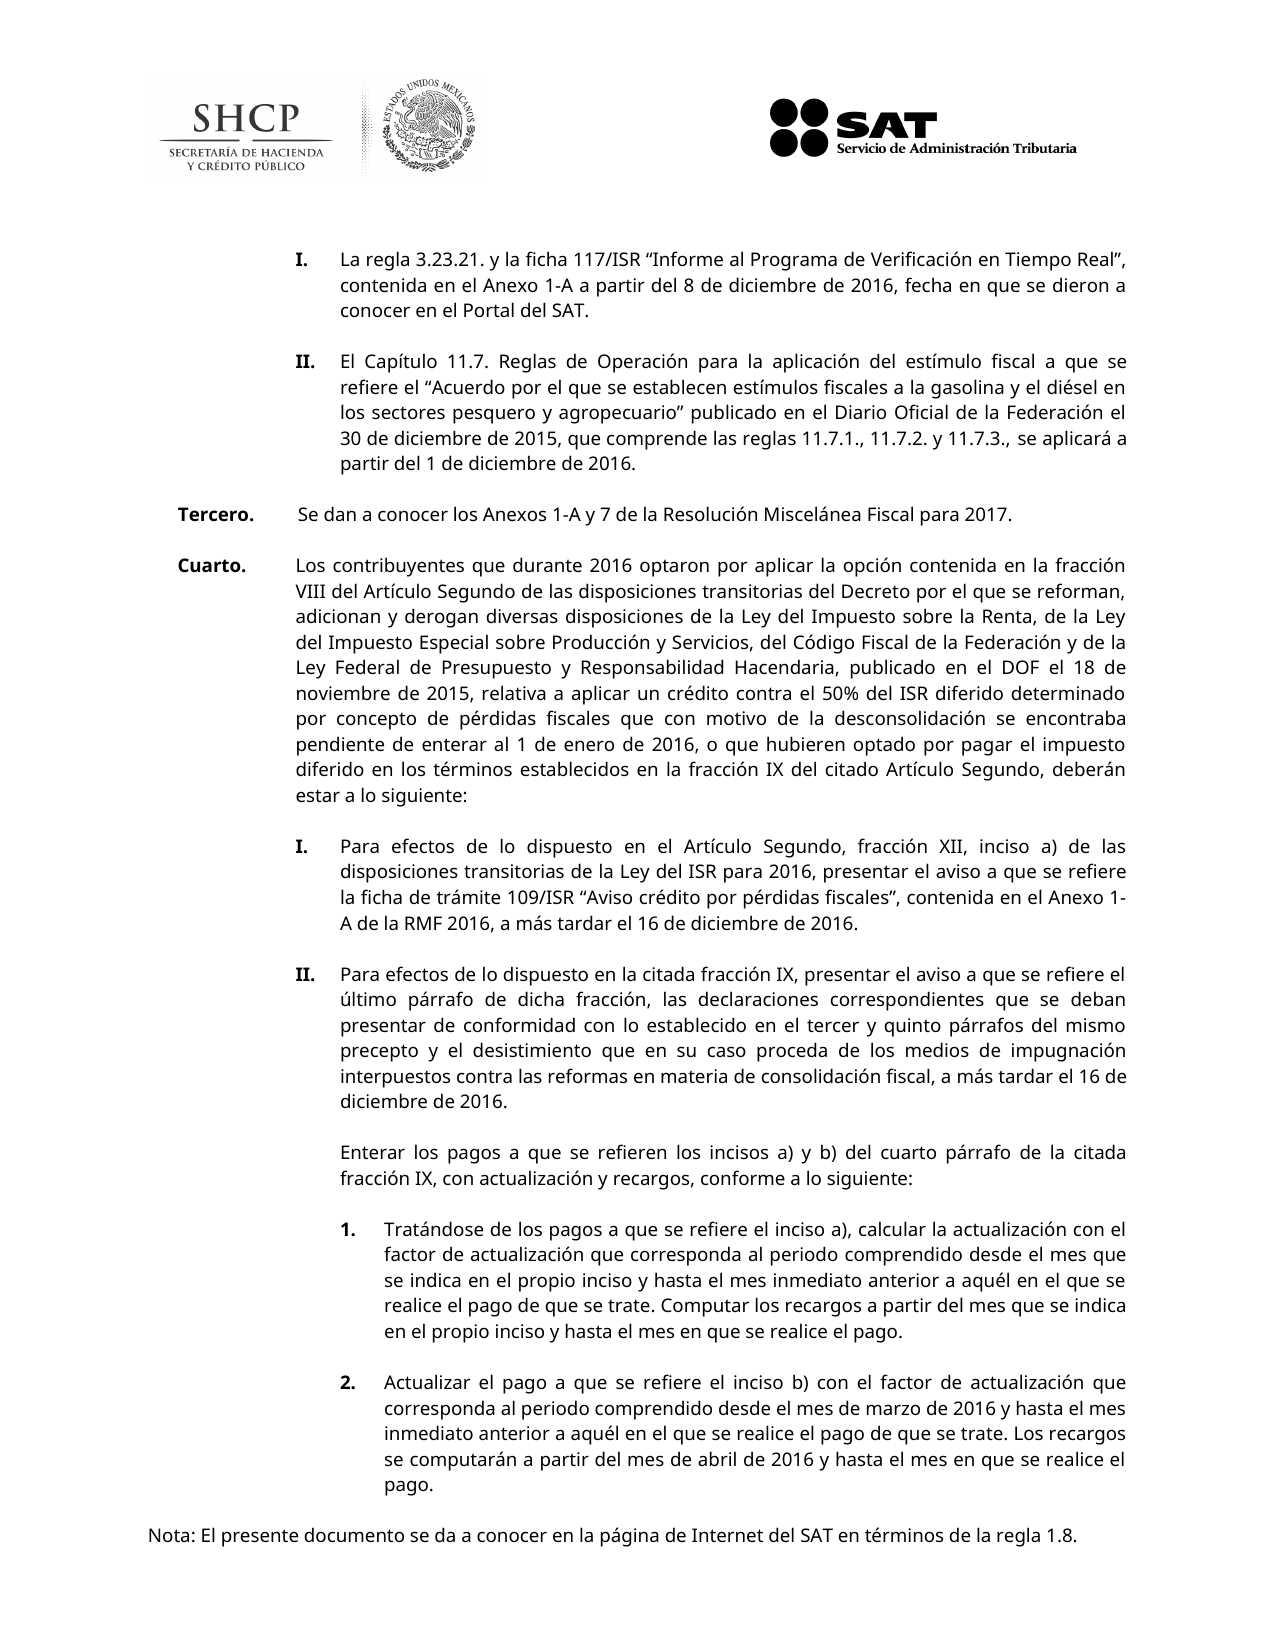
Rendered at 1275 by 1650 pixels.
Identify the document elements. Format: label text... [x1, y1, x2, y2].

text I. La regla 3.23.21. y la ficha 117/ISR “Informe al Programa de Verificación en Tiempo Real”, contenida en el Anexo 1-A a partir del 8 de diciembre de 2016, fecha en que se dieron a conocer en el Portal del SAT. [148, 246, 1127, 323]
picture [766, 95, 1079, 158]
text 1. Tratándose de los pagos a que se refiere el inciso a), calcular la actualización con el factor de actualización que corresponda al periodo comprendido desde el mes que se indica en el propio inciso y hasta el mes inmediato anterior a aquél en el que se realice el pago de que se trate. Computar los recargos a partir del mes que se indica en el propio inciso y hasta el mes en que se realice el pago. [340, 1216, 1127, 1344]
text II. Para efectos de lo dispuesto en la citada fracción IX, presentar el aviso a que se refiere el último párrafo de dicha fracción, las declaraciones correspondientes que se deban presentar de conformidad con lo establecido en el tercer y quinto párrafos del mismo precepto y el desistimiento que en su caso proceda de los medios de impugnación interpuestos contra las reformas en materia de consolidación fiscal, a más tardar el 16 de diciembre de 2016. [295, 961, 1127, 1114]
text Enterar los pagos a que se refieren los incisos a) y b) del cuarto párrafo de la citada fracción IX, con actualización y recargos, conforme a lo siguiente: [340, 1139, 1127, 1191]
text Tercero. Se dan a conocer los Anexos 1-A y 7 de la Resolución Miscelánea Fiscal para 2017. [178, 502, 1127, 527]
text Cuarto. Los contribuyentes que durante 2016 optaron por aplicar la opción contenida en la fracción VIII del Artículo Segundo de las disposiciones transitorias del Decreto por el que se reforman, adicionan y derogan diversas disposiciones de la Ley del Impuesto sobre la Renta, de la Ley del Impuesto Especial sobre Producción y Servicios, del Código Fiscal de la Federación y de la Ley Federal de Presupuesto y Responsabilidad Hacendaria, publicado en el DOF el 18 de noviembre de 2015, relativa a aplicar un crédito contra el 50% del ISR diferido determinado por concepto de pérdidas fiscales que con motivo de la desconsolidación se encontraba pendiente de enterar al 1 de enero de 2016, o que hubieren optado por pagar el impuesto diferido en los términos establecidos en la fracción IX del citado Artículo Segundo, deberán estar a lo siguiente: [177, 553, 1127, 808]
text II. El Capítulo 11.7. Reglas de Operación para la aplicación del estímulo fiscal a que se refiere el “Acuerdo por el que se establecen estímulos fiscales a la gasolina y el diésel en los sectores pesquero y agropecuario” publicado en el Diario Oficial de la Federación el 30 de diciembre de 2015, que comprende las reglas 11.7.1., 11.7.2. y 11.7.3., se aplicará a partir del 1 de diciembre de 2016. [295, 348, 1127, 476]
picture [147, 73, 484, 177]
text I. Para efectos de lo dispuesto en el Artículo Segundo, fracción XII, inciso a) de las disposiciones transitorias de la Ley del ISR para 2016, presentar el aviso a que se refiere la ficha de trámite 109/ISR “Aviso crédito por pérdidas fiscales”, contenida en el Anexo 1-A de la RMF 2016, a más tardar el 16 de diciembre de 2016. [295, 833, 1127, 935]
text 2. Actualizar el pago a que se refiere el inciso b) con el factor de actualización que corresponda al periodo comprendido desde el mes de marzo de 2016 y hasta el mes inmediato anterior a aquél en el que se realice el pago de que se trate. Los recargos se computarán a partir del mes de abril de 2016 y hasta el mes en que se realice el pago. [340, 1369, 1127, 1497]
